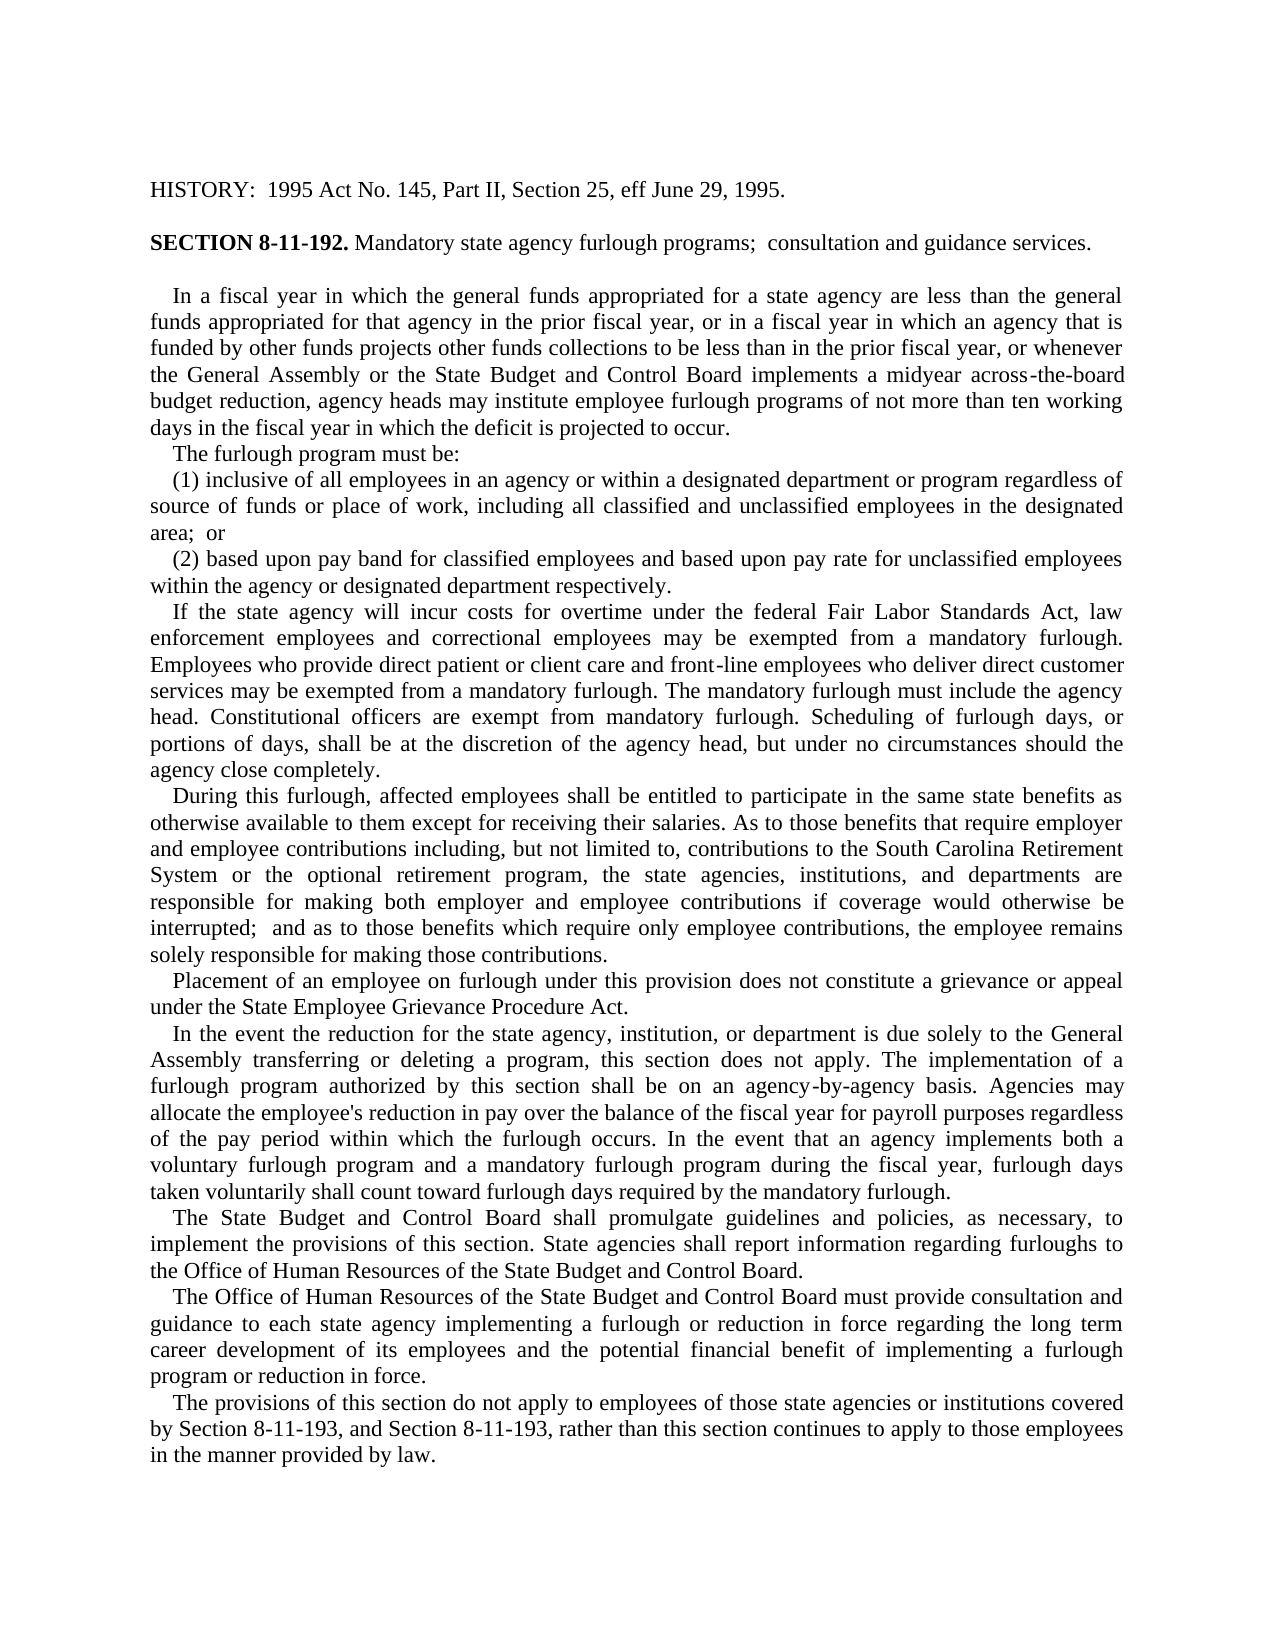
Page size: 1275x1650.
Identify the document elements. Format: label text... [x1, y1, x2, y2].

text HISTORY: 1995 Act No. 145, Part II, Section 25, eff June 29, 1995. [150, 176, 1125, 203]
text The State Budget and Control Board shall promulgate guidelines and policies, as necessary, to implement the provisions of this section. State agencies shall report information regarding furloughs to the Office of Human Resources of the State Budget and Control Board. [150, 1204, 1125, 1283]
text (2) based upon pay band for classified employees and based upon pay rate for unclassified employees within the agency or designated department respectively. [150, 545, 1125, 598]
text (1) inclusive of all employees in an agency or within a designated department or program regardless of source of funds or place of work, including all classified and unclassified employees in the designated area; or [150, 466, 1125, 545]
text Placement of an employee on furlough under this provision does not constitute a grievance or appeal under the State Employee Grievance Procedure Act. [150, 967, 1125, 1020]
text The furlough program must be: [150, 440, 1125, 466]
text During this furlough, affected employees shall be entitled to participate in the same state benefits as otherwise available to them except for receiving their salaries. As to those benefits that require employer and employee contributions including, but not limited to, contributions to the South Carolina Retirement System or the optional retirement program, the state agencies, institutions, and departments are responsible for making both employer and employee contributions if coverage would otherwise be interrupted; and as to those benefits which require only employee contributions, the employee remains solely responsible for making those contributions. [150, 782, 1125, 967]
text If the state agency will incur costs for overtime under the federal Fair Labor Standards Act, law enforcement employees and correctional employees may be exempted from a mandatory furlough. Employees who provide direct patient or client care and front-line employees who deliver direct customer services may be exempted from a mandatory furlough. The mandatory furlough must include the agency head. Constitutional officers are exempt from mandatory furlough. Scheduling of furlough days, or portions of days, shall be at the discretion of the agency head, but under no circumstances should the agency close completely. [150, 598, 1125, 782]
text In the event the reduction for the state agency, institution, or department is due solely to the General Assembly transferring or deleting a program, this section does not apply. The implementation of a furlough program authorized by this section shall be on an agency-by-agency basis. Agencies may allocate the employee's reduction in pay over the balance of the fiscal year for payroll purposes regardless of the pay period within which the furlough occurs. In the event that an agency implements both a voluntary furlough program and a mandatory furlough program during the fiscal year, furlough days taken voluntarily shall count toward furlough days required by the mandatory furlough. [150, 1020, 1125, 1204]
text The provisions of this section do not apply to employees of those state agencies or institutions covered by Section 8-11-193, and Section 8-11-193, rather than this section continues to apply to those employees in the manner provided by law. [150, 1389, 1125, 1468]
text SECTION 8-11-192. Mandatory state agency furlough programs; consultation and guidance services. [150, 229, 1125, 255]
text The Office of Human Resources of the State Budget and Control Board must provide consultation and guidance to each state agency implementing a furlough or reduction in force regarding the long term career development of its employees and the potential financial benefit of implementing a furlough program or reduction in force. [150, 1283, 1125, 1389]
text In a fiscal year in which the general funds appropriated for a state agency are less than the general funds appropriated for that agency in the prior fiscal year, or in a fiscal year in which an agency that is funded by other funds projects other funds collections to be less than in the prior fiscal year, or whenever the General Assembly or the State Budget and Control Board implements a midyear across-the-board budget reduction, agency heads may institute employee furlough programs of not more than ten working days in the fiscal year in which the deficit is projected to occur. [150, 282, 1125, 440]
